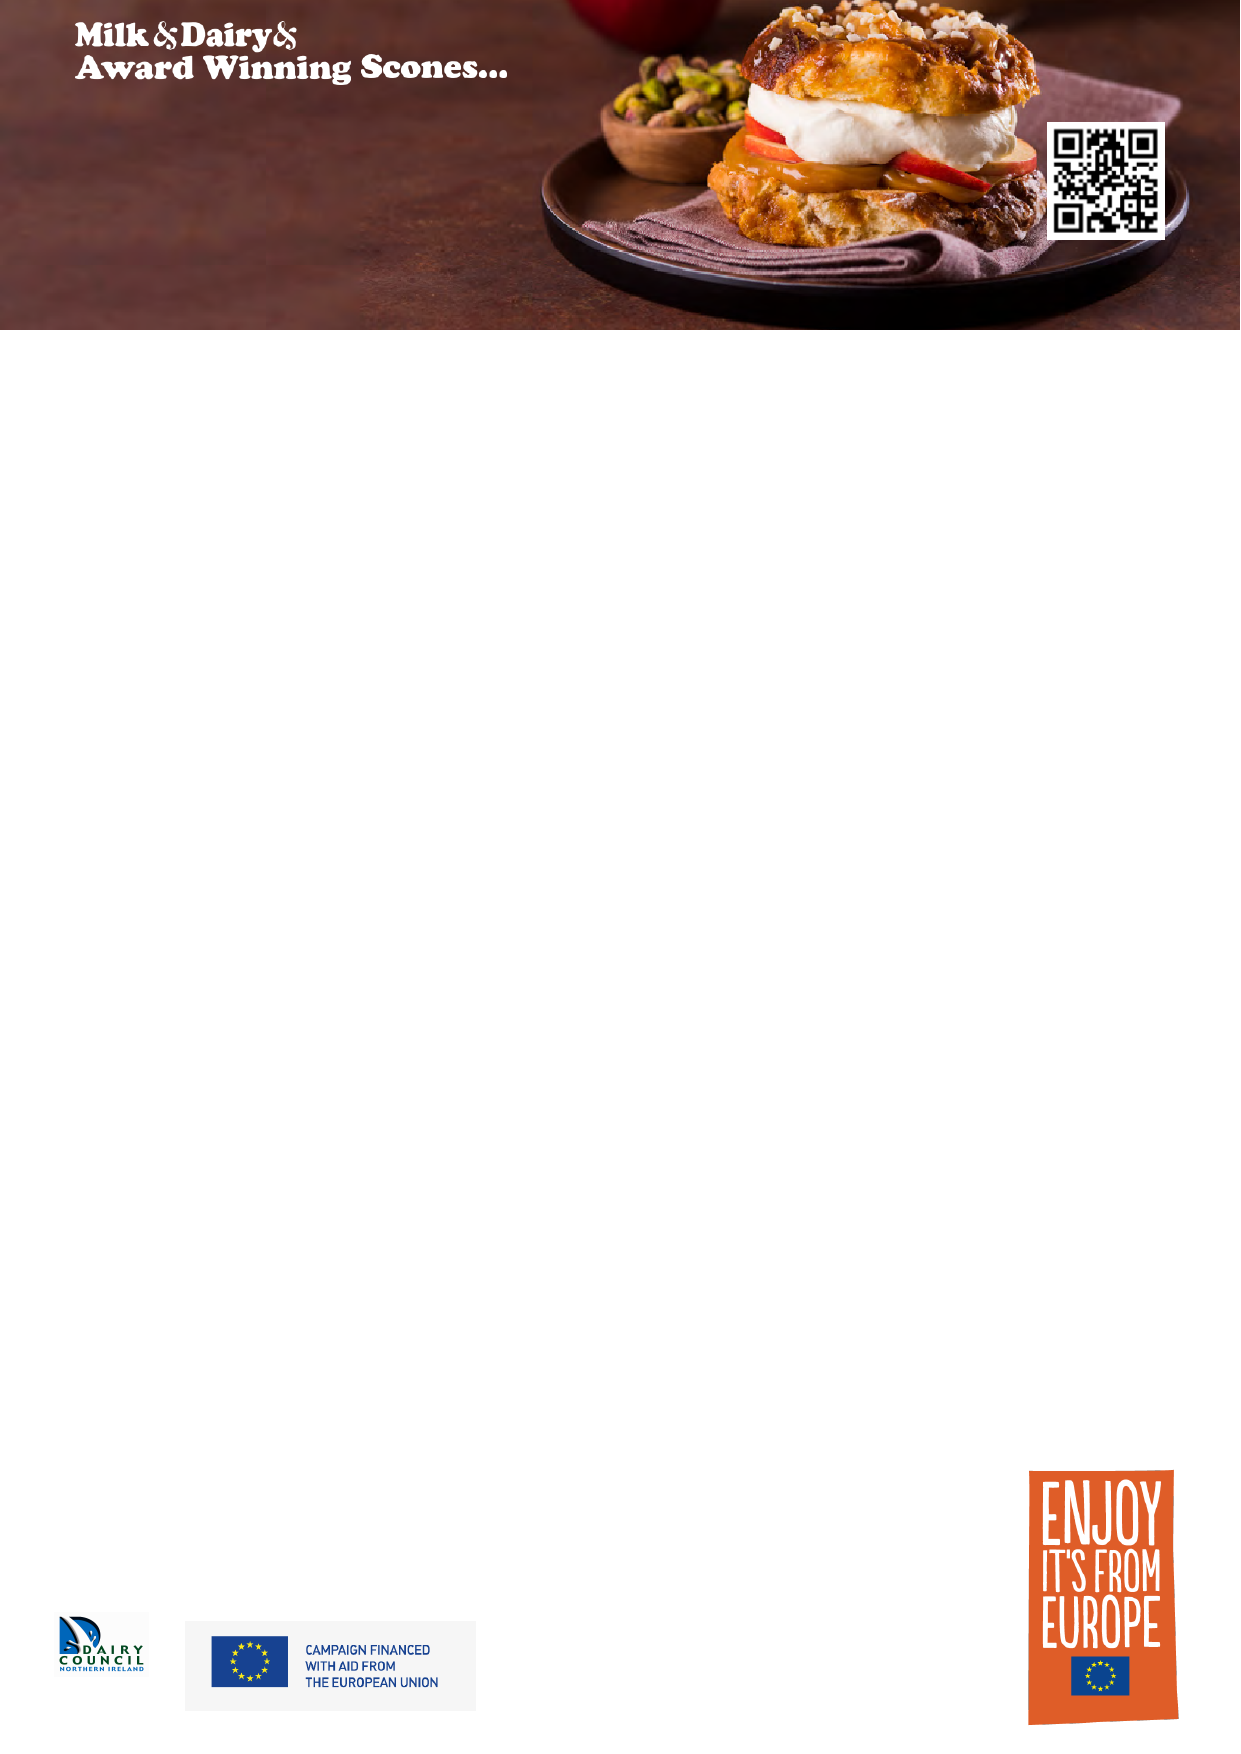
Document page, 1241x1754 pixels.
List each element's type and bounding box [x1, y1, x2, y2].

picture [1000, 1440, 1198, 1744]
picture [54, 1612, 149, 1677]
picture [185, 1621, 476, 1711]
picture [0, 0, 1240, 330]
